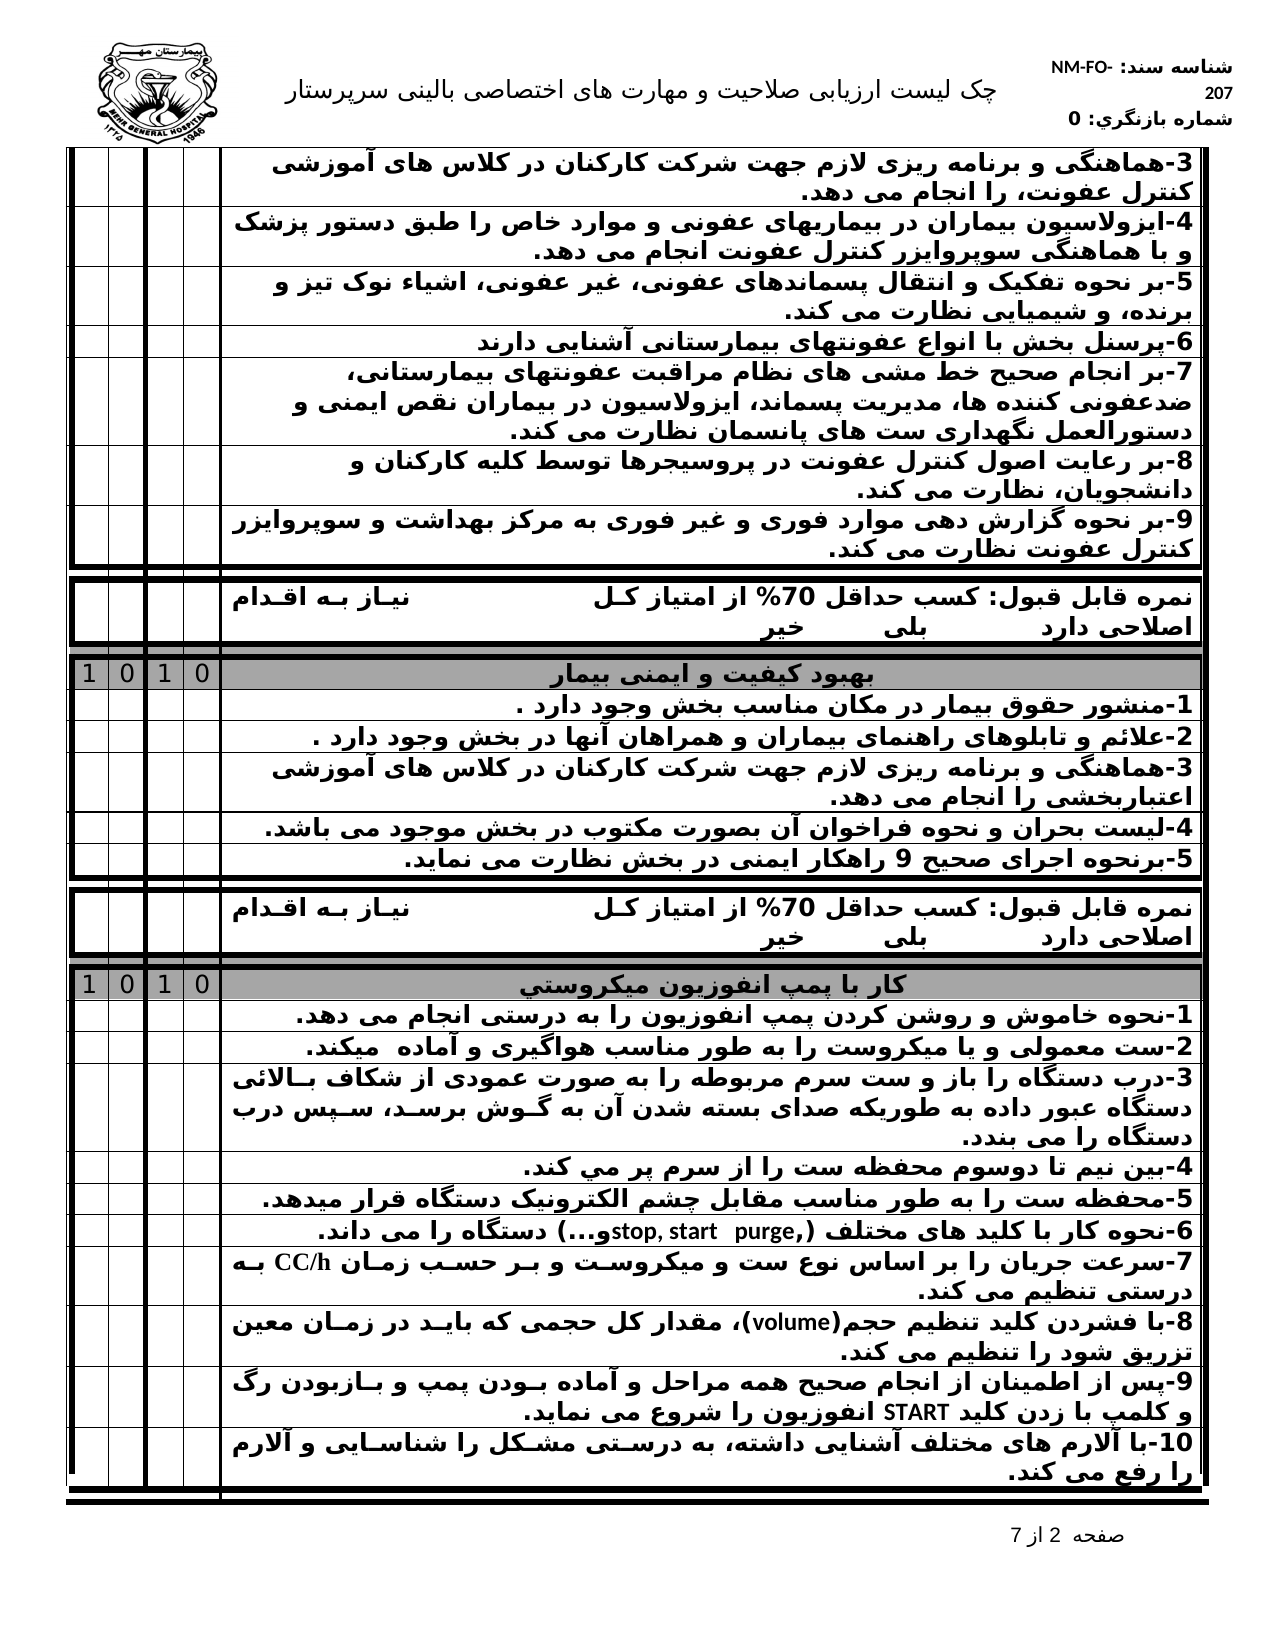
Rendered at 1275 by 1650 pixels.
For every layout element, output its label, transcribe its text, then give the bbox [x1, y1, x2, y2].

table_cell 8-بر رعایت اصول کنترل عفونت در پروسیجرها توسط کلیه کارکنان و دانشجویان، نظارت می کند. [222, 446, 1200, 504]
table_cell 10-با آلارم های مختلف آشنایی داشته، به درستی مشکل را شناسایی و آلارم را رفع می کند. [222, 1428, 1203, 1486]
table_cell [184, 721, 219, 752]
table_cell [109, 1064, 143, 1151]
table_cell [75, 326, 108, 357]
table_cell [148, 1032, 183, 1063]
table_cell [148, 1367, 183, 1427]
table_cell [184, 583, 219, 641]
table_cell [109, 1306, 143, 1366]
table_cell [148, 570, 183, 576]
table_cell 2-علائم و تابلوهای راهنمای بیماران و همراهان آنها در بخش وجود دارد . [222, 721, 1200, 752]
table_cell 1-منشور حقوق بیمار در مکان مناسب بخش وجود دارد . [222, 690, 1200, 720]
table_cell 3-هماهنگی و برنامه ریزی لازم جهت شرکت کارکنان در کلاس های آموزشی کنترل عفونت، را انجام می دهد. [222, 148, 1200, 206]
table_cell 1 [148, 970, 183, 999]
table_cell 2-ست معمولی و یا میکروست را به طور مناسب هواگیری و آماده میکند. [222, 1032, 1200, 1063]
table_cell 1 [75, 970, 108, 999]
table_cell [184, 1215, 219, 1246]
table_cell 0 [109, 970, 143, 999]
table_cell [109, 690, 143, 720]
table_cell [109, 358, 143, 445]
table_cell [184, 358, 219, 445]
table_cell [75, 1247, 108, 1305]
table_cell 0 [184, 660, 219, 689]
table_cell [184, 1247, 219, 1305]
table_cell [184, 267, 219, 325]
table_cell [109, 893, 143, 952]
table_cell 9-بر نحوه گزارش دهی موارد فوری و غیر فوری به مرکز بهداشت و سوپروایزر کنترل عفونت نظارت می کند. [222, 506, 1200, 564]
table_cell [109, 1215, 143, 1246]
table_cell [75, 1152, 108, 1183]
table_cell 7-بر انجام صحیح خط مشی های نظام مراقبت عفونتهای بیمارستانی، ضدعفونی کننده ها، مدیریت پسماند، ایزولاسیون در بیماران نقص ایمنی و دستورالعمل نگهداری ست های پانسمان نظارت می کند. [222, 358, 1200, 445]
table_cell [109, 506, 143, 564]
table_cell [109, 1152, 143, 1183]
table_cell [70, 881, 108, 887]
table_cell 4-ایزولاسیون بیماران در بیماریهای عفونی و موارد خاص را طبق دستور پزشک و با هماهنگی سوپروایزر کنترل عفونت انجام می دهد. [222, 207, 1200, 266]
table_cell [148, 326, 183, 357]
table_cell [109, 1001, 143, 1031]
table_cell [184, 1306, 219, 1366]
table_cell 4-بين نيم تا دوسوم محفظه ست را از سرم پر مي كند. [222, 1152, 1200, 1183]
table_cell 0 [184, 970, 219, 999]
table_cell [184, 570, 219, 576]
table_cell 6-پرسنل بخش با انواع عفونتهای بیمارستانی آشنایی دارند [222, 326, 1200, 357]
table_cell [75, 267, 108, 325]
table_cell [109, 753, 143, 811]
table_cell 6-نحوه کار با کلید های مختلف (,stop, start purgeو...) دستگاه را می داند. [222, 1215, 1200, 1246]
table_cell [184, 148, 219, 206]
table_cell [184, 326, 219, 357]
table_cell 0 [109, 660, 143, 689]
table_cell [148, 506, 183, 564]
table_cell [75, 358, 108, 445]
table_cell [184, 446, 219, 504]
table_cell [75, 506, 108, 564]
table_cell [184, 690, 219, 720]
table_cell 7-سرعت جریان را بر اساس نوع ست و میکروست و بر حسب زمان CC/h به درستی تنظیم می کند. [222, 1247, 1200, 1305]
table_cell [75, 893, 108, 952]
table_cell [148, 813, 183, 843]
table_cell [75, 1306, 108, 1366]
table_cell 5-برنحوه اجرای صحیح 9 راهکار ایمنی در بخش نظارت می نماید. [222, 844, 1200, 874]
table_cell [184, 1428, 219, 1486]
table_cell [148, 583, 183, 641]
table_cell [148, 844, 183, 874]
table_cell [109, 1032, 143, 1063]
table_cell [148, 446, 183, 504]
table_cell [148, 753, 183, 811]
table_cell [75, 1367, 108, 1427]
table_cell [109, 583, 143, 641]
table_cell [109, 446, 143, 504]
table_cell [148, 1152, 183, 1183]
table_cell 5-بر نحوه تفکیک و انتقال پسماندهای عفونی، غیر عفونی، اشیاء نوک تیز و برنده، و شیمیایی نظارت می کند. [222, 267, 1200, 325]
table_cell بهبود کیفیت و ایمنی بیمار [222, 641, 1203, 689]
table_cell [75, 583, 108, 641]
table_cell [75, 1001, 108, 1031]
table_cell [109, 148, 143, 206]
table_cell [148, 1184, 183, 1214]
table_cell [109, 207, 143, 266]
table_cell [109, 1184, 143, 1214]
table_cell [184, 893, 219, 952]
table_cell [75, 721, 108, 752]
table_cell [75, 148, 108, 206]
table_cell [75, 690, 108, 720]
table_cell [148, 267, 183, 325]
table_cell [148, 1064, 183, 1151]
table_cell [148, 207, 183, 266]
table_cell [109, 1428, 143, 1486]
table_cell 9-پس از اطمینان از انجام صحیح همه مراحل و آماده بودن پمپ و بازبودن رگ و کلمپ با زدن کلید START انفوزیون را شروع می نماید. [222, 1367, 1200, 1427]
table_cell [184, 1032, 219, 1063]
table_cell نمره قابل قبول: کسب حداقل 70% از امتياز كل نیاز به اقدام اصلاحی دارد بلی خیر [222, 875, 1203, 952]
table_cell [109, 326, 143, 357]
table_cell [184, 881, 219, 887]
table_cell 8-با فشردن کلید تنظيم حجم(volume)، مقدار کل حجمی که باید در زمان معین تزریق شود را تنظیم می کند. [222, 1306, 1200, 1366]
table_cell 1-نحوه خاموش و روشن کردن پمپ انفوزیون را به درستی انجام می دهد. [222, 1001, 1200, 1031]
table_cell [75, 1032, 108, 1063]
table_cell [148, 358, 183, 445]
table_cell 3-درب دستگاه را باز و ست سرم مربوطه را به صورت عمودی از شکاف بالائی دستگاه عبور داده به طوریکه صدای بسته شدن آن به گوش برسد، سپس درب دستگاه را می بندد. [222, 1064, 1200, 1151]
table_cell [184, 753, 219, 811]
table_cell [109, 721, 143, 752]
table_cell [148, 893, 183, 952]
table_cell [184, 1367, 219, 1427]
table_cell [148, 881, 183, 887]
table_cell [109, 1367, 143, 1427]
table_cell [75, 446, 108, 504]
table_cell 1 [75, 660, 108, 689]
table_cell [75, 1064, 108, 1151]
table_cell [75, 844, 108, 874]
table_cell [75, 753, 108, 811]
table_cell 5-محفظه ست را به طور مناسب مقابل چشم الکترونیک دستگاه قرار میدهد. [222, 1184, 1200, 1214]
table_cell [148, 1428, 183, 1486]
table_cell [70, 570, 108, 576]
table_cell [109, 570, 143, 576]
table_cell [148, 1001, 183, 1031]
table_cell [184, 1152, 219, 1183]
table_cell 4-لیست بحران و نحوه فراخوان آن بصورت مکتوب در بخش موجود می باشد. [222, 813, 1200, 843]
table_cell [75, 1184, 108, 1214]
table_cell نمره قابل قبول: کسب حداقل 70% از امتياز كل نیاز به اقدام اصلاحی دارد بلی خیر [222, 564, 1203, 641]
table_cell [75, 207, 108, 266]
table_cell [75, 813, 108, 843]
table_cell [109, 844, 143, 874]
table_cell [184, 1001, 219, 1031]
table_cell 1 [148, 660, 183, 689]
table_cell 3-هماهنگی و برنامه ریزی لازم جهت شرکت کارکنان در کلاس های آموزشی اعتباربخشی را انجام می دهد. [222, 753, 1200, 811]
table_cell [184, 506, 219, 564]
table_cell [109, 1247, 143, 1305]
table_cell [148, 1215, 183, 1246]
table_cell [184, 844, 219, 874]
table_cell [109, 267, 143, 325]
table_cell کار با پمپ انفوزیون ميكروستي [222, 952, 1203, 999]
table_cell [148, 721, 183, 752]
table_cell [184, 1064, 219, 1151]
table_cell [70, 1428, 108, 1486]
table_cell [148, 1247, 183, 1305]
table_cell [109, 813, 143, 843]
table_cell [148, 690, 183, 720]
table_cell [75, 1215, 108, 1246]
picture [81, 31, 239, 147]
table_cell [184, 813, 219, 843]
table_cell [184, 207, 219, 266]
table_cell [148, 148, 183, 206]
table_cell [109, 881, 143, 887]
table_cell [148, 1306, 183, 1366]
table_cell [184, 1184, 219, 1214]
